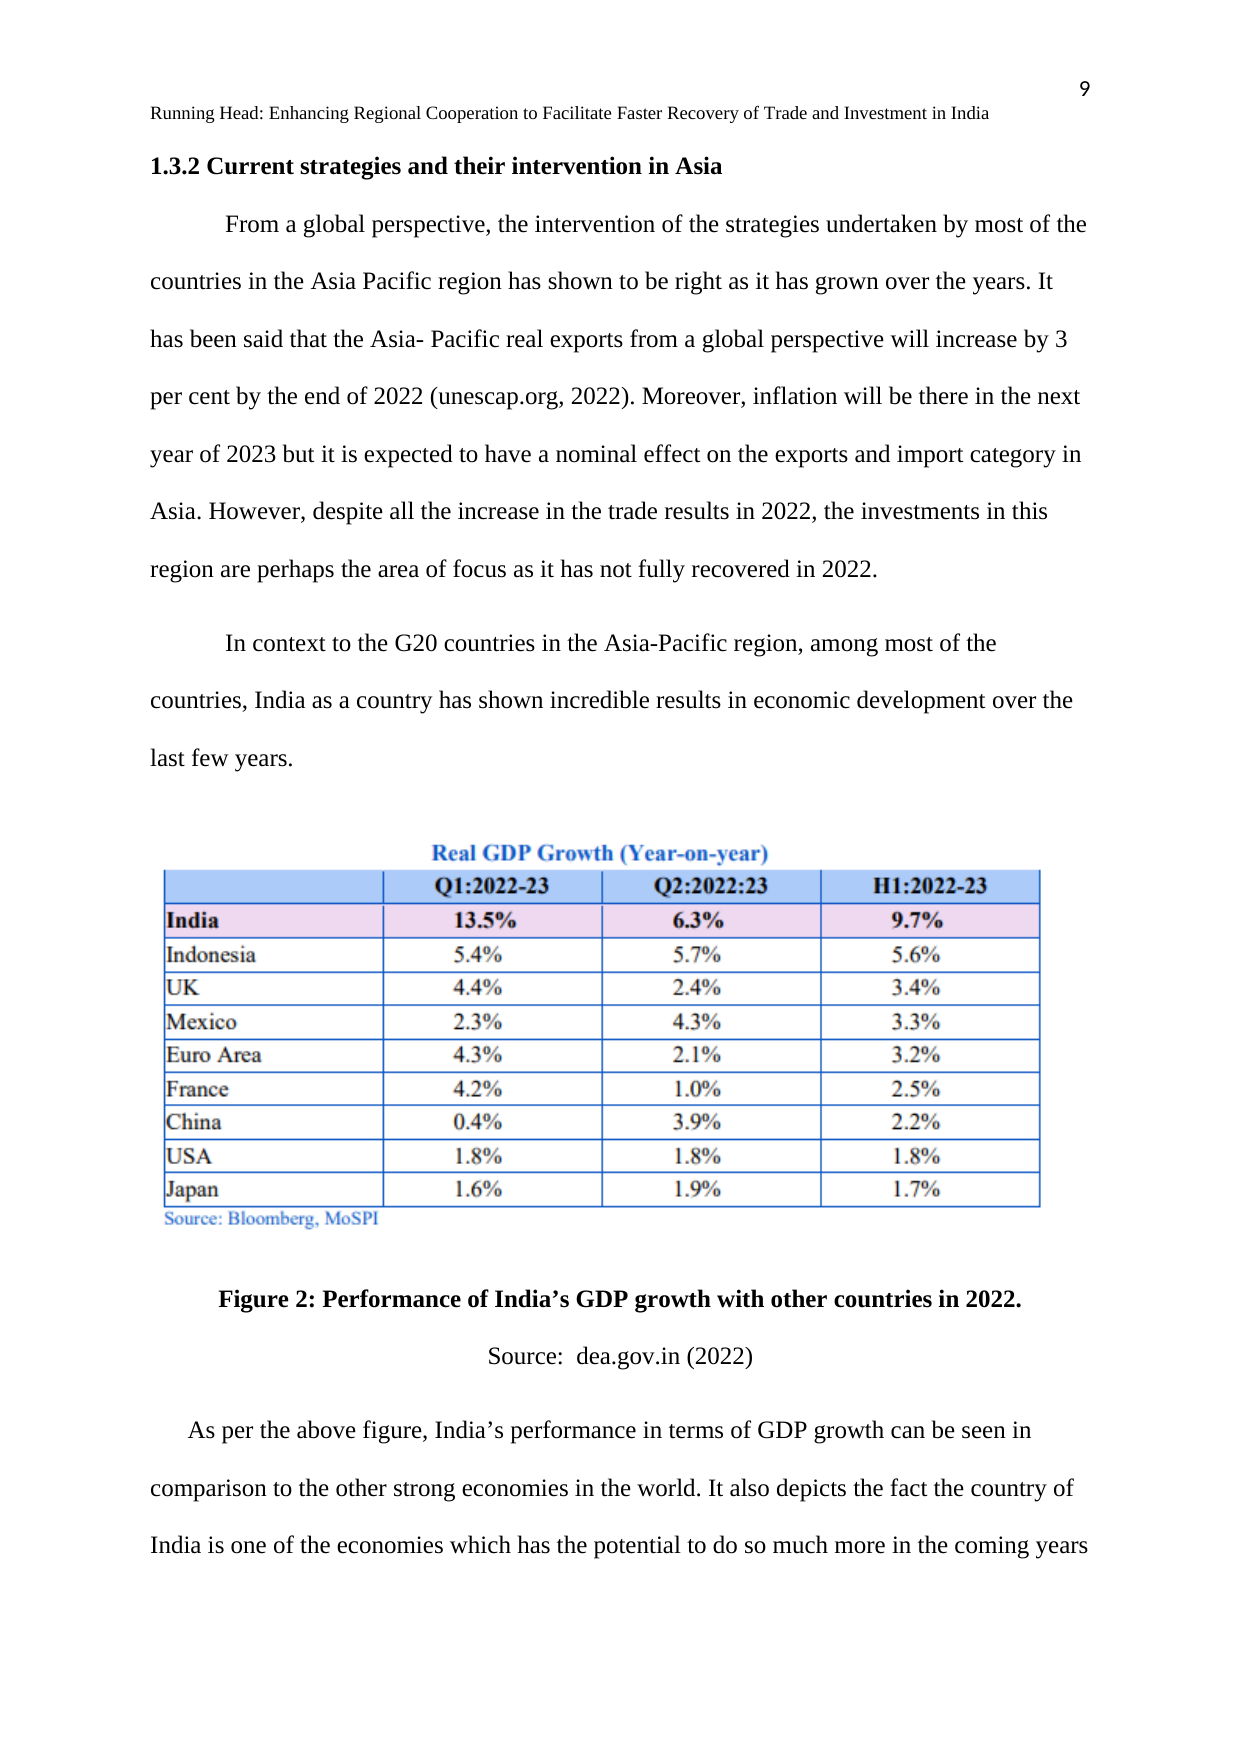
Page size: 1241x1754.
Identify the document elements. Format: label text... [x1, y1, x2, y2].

picture [150, 817, 1069, 1239]
text From a global perspective, the intervention of the strategies undertaken by most of the countries in the Asia Pacific region has shown to be right as it has grown over the years. It has been said that the Asia- Pacific real exports from a global perspective will increase by 3 per cent by the end of 2022 (unescap.org, 2022). Moreover, inflation will be there in the next year of 2023 but it is expected to have a nominal effect on the exports and import category in Asia. However, despite all the increase in the trade results in 2022, the investments in this region are perhaps the area of focus as it has not fully recovered in 2022. [150, 209, 1090, 583]
text In context to the G20 countries in the Asia-Pacific region, among most of the countries, India as a country has shown incredible results in economic development over the last few years. [150, 628, 1090, 772]
subtitle Figure 2: Performance of India’s GDP growth with other countries in 2022. [150, 1284, 1090, 1312]
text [150, 1415, 1090, 1559]
text Source: dea.gov.in (2022) [150, 1341, 1090, 1370]
subtitle 1.3.2 Current strategies and their intervention in Asia [150, 151, 1090, 180]
